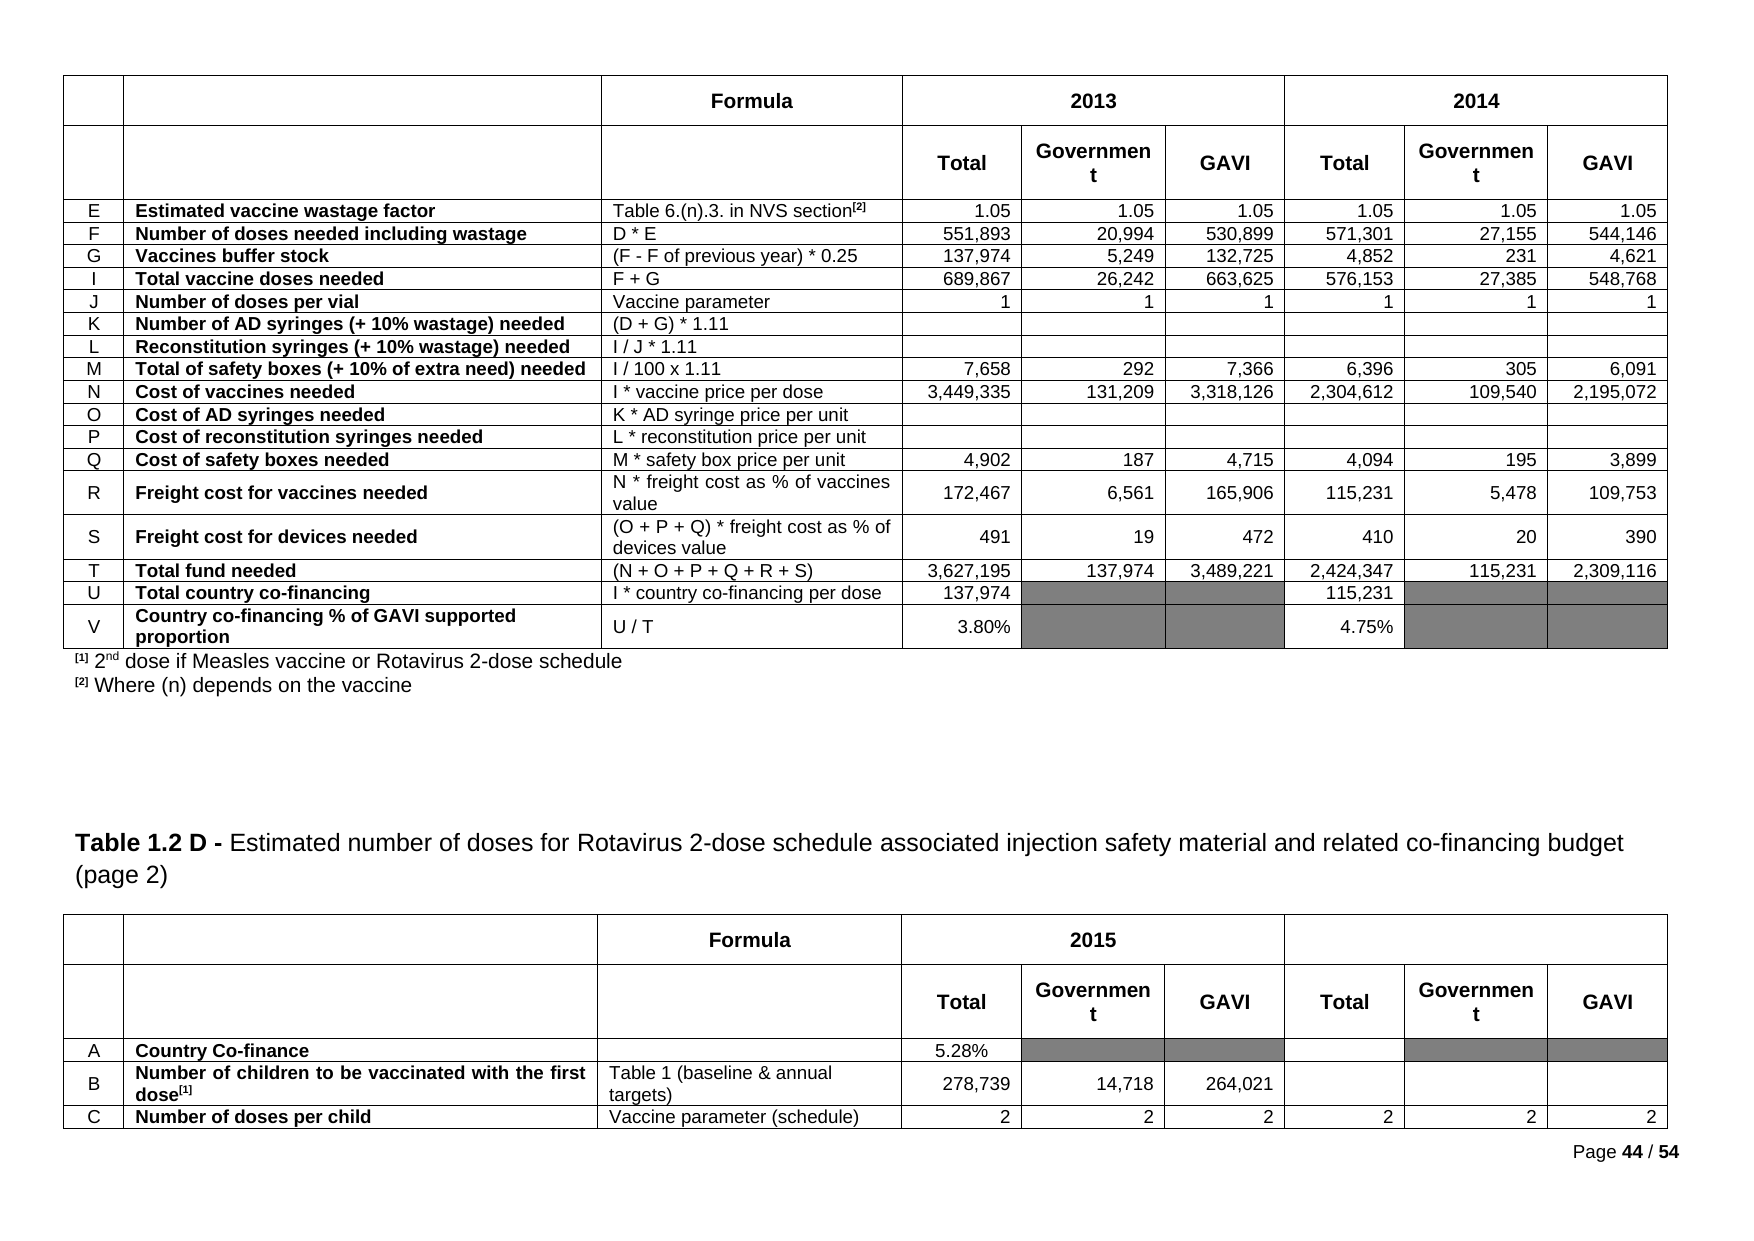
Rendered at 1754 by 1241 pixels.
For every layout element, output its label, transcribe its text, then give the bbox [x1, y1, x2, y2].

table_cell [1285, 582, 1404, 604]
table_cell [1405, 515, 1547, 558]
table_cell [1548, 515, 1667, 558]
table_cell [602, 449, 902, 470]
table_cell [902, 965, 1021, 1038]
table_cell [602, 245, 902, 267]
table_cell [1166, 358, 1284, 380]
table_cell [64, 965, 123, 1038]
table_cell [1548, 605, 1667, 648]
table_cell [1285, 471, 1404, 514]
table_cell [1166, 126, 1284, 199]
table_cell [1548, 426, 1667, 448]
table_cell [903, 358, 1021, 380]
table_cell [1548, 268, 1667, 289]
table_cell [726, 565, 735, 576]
text [2] Where (n) depends on the vaccine [75, 673, 1679, 697]
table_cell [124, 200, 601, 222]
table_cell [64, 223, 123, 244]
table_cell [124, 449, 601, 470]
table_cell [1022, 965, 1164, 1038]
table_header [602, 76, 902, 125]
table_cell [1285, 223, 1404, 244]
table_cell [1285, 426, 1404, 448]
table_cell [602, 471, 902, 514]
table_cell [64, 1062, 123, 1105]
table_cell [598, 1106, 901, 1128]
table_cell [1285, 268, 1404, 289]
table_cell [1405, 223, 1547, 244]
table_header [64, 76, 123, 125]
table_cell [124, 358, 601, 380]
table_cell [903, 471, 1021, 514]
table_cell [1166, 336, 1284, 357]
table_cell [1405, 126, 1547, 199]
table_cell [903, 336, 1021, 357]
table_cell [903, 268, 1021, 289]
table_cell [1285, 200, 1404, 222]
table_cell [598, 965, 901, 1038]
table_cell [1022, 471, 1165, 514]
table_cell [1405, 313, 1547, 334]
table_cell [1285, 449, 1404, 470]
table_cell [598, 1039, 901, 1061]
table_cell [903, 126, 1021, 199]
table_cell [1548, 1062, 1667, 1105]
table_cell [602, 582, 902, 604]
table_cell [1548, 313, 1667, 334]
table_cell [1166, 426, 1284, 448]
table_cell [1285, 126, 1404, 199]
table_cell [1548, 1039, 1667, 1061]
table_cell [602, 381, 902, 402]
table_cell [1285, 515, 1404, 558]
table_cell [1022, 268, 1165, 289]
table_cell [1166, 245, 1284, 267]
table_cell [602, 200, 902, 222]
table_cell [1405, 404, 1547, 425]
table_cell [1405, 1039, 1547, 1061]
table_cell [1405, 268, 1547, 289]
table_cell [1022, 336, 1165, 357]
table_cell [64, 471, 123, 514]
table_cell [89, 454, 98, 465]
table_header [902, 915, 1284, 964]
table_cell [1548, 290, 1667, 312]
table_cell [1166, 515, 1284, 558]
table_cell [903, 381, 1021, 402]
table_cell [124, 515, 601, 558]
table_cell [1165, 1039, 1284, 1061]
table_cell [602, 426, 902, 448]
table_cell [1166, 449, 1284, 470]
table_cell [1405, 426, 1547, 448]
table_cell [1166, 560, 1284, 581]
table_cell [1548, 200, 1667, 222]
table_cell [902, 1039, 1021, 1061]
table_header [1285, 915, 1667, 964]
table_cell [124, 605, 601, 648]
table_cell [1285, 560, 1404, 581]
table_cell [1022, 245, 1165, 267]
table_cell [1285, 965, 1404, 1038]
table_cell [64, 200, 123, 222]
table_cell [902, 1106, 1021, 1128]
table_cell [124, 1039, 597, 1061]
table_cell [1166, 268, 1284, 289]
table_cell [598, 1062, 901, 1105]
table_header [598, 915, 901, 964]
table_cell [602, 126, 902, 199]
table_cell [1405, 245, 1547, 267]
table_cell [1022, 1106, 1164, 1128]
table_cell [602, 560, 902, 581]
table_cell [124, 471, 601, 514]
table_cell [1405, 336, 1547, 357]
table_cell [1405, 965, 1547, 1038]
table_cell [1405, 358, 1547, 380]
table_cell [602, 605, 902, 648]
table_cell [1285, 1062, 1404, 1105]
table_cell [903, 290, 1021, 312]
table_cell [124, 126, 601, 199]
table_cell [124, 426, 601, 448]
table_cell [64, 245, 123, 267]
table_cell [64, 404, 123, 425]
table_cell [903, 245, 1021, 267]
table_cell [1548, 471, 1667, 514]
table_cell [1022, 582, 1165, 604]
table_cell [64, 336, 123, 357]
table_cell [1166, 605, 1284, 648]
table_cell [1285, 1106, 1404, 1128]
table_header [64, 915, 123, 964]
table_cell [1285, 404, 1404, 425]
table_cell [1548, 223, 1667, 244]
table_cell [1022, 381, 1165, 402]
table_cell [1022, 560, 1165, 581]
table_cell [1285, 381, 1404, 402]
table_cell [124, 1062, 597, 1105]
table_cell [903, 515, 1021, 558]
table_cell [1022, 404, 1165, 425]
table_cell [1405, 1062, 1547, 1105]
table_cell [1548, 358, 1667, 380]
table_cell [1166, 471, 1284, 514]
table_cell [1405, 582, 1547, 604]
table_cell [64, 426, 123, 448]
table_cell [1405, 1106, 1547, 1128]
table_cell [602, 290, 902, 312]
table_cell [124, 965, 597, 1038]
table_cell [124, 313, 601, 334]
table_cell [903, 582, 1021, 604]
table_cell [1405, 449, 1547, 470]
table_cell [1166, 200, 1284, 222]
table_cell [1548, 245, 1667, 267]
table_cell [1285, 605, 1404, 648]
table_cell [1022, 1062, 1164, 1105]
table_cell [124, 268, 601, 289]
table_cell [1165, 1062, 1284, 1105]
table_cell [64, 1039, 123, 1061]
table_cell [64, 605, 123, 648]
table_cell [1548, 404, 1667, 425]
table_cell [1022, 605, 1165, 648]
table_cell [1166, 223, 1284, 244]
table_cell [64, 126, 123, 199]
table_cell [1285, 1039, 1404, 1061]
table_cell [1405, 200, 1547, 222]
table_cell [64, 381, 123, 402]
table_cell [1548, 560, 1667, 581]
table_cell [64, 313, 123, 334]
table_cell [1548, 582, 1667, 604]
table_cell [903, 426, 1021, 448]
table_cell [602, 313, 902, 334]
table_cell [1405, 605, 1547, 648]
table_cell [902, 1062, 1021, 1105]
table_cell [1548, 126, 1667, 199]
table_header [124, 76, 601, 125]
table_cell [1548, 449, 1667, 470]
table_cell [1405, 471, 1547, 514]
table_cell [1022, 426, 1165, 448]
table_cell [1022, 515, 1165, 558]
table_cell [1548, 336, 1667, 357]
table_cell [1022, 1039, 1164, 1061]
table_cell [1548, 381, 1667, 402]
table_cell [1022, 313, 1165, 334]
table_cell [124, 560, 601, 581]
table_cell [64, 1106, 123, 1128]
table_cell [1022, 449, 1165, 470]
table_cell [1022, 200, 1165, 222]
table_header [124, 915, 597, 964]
text [1] 2nd dose if Measles vaccine or Rotavirus 2-dose schedule [75, 649, 1679, 673]
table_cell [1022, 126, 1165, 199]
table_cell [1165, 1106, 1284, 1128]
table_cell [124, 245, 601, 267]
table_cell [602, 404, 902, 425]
subtitle Table 1.2 D - Estimated number of doses for Rotavirus 2-dose schedule associated injection safety material and related co-financing budget (page 2) [75, 827, 1679, 889]
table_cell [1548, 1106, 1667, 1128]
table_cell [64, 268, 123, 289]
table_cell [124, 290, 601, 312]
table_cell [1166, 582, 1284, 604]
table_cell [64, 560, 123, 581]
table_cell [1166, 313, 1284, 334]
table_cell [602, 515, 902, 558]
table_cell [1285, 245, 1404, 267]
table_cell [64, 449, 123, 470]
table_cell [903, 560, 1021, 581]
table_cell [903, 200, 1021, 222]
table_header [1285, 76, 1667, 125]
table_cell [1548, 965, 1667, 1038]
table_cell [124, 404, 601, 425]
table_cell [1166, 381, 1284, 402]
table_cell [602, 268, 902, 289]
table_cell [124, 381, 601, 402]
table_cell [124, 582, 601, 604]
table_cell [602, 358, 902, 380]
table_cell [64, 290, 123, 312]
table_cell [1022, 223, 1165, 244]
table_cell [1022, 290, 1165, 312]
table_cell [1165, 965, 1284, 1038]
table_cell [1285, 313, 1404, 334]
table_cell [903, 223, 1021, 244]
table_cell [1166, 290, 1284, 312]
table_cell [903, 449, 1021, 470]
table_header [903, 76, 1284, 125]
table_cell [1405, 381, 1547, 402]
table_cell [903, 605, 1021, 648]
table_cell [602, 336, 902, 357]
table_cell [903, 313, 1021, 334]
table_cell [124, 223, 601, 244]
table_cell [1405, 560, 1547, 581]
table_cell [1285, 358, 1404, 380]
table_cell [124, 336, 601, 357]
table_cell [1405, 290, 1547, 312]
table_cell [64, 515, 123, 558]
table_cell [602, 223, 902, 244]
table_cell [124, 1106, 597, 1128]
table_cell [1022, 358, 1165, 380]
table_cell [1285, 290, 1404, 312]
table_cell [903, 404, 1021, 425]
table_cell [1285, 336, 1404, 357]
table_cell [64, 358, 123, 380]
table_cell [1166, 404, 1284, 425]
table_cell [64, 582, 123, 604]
